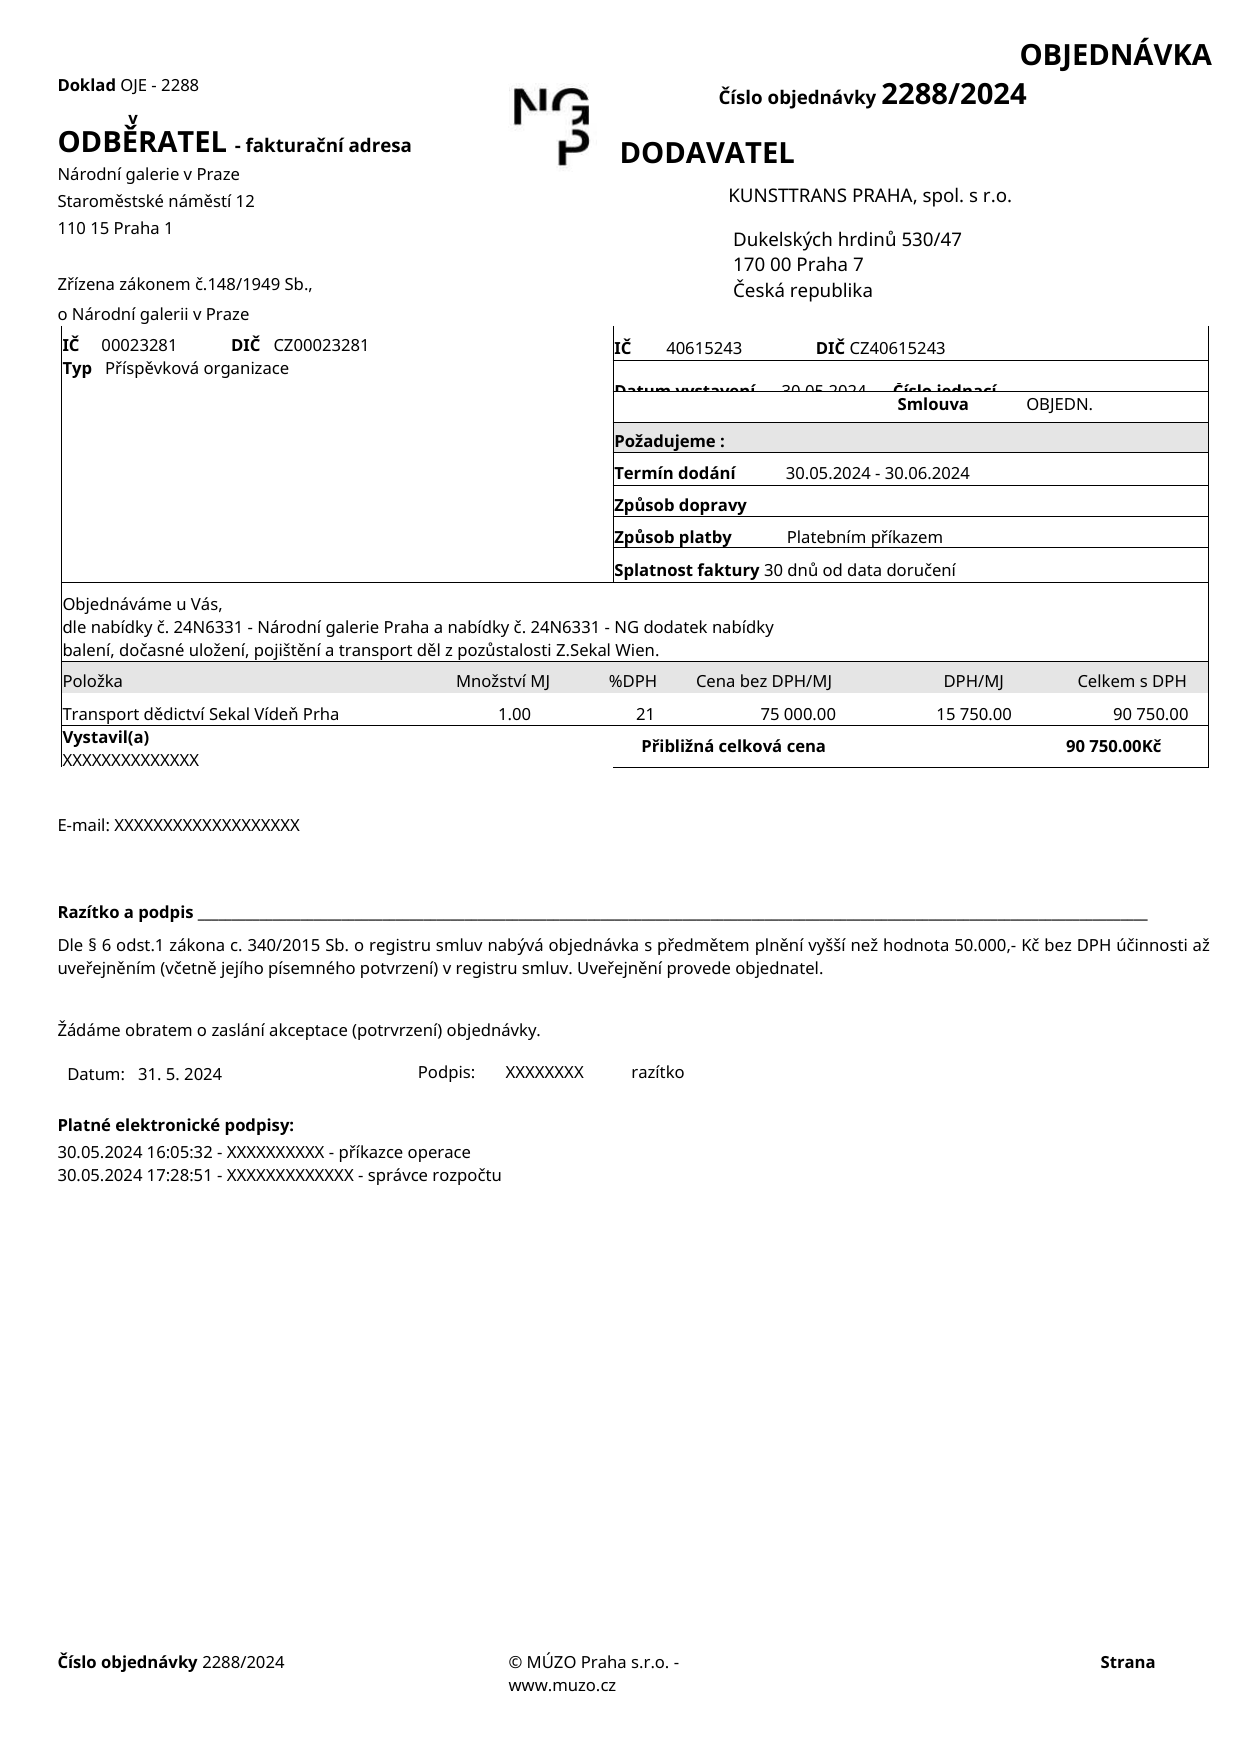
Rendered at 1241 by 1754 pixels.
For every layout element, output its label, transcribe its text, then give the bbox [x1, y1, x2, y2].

text Zřízena zákonem č.148/1949 Sb., [57, 273, 551, 295]
table_cell Způsob dopravy [614, 486, 1208, 516]
text ODBĚRATEL - fakturační adresa [57, 129, 500, 159]
table_cell Splatnost faktury 30 dnů od data doručení [614, 548, 1208, 582]
text Česká republika [718, 277, 1212, 303]
text Staroměstské náměstí 12 [57, 190, 551, 212]
text Číslo objednávky 2288/2024 [718, 73, 1212, 113]
text OBJEDNÁVKA [1004, 34, 1212, 74]
text Národní galerie v Praze [57, 163, 551, 186]
table_cell Způsob platby Platebním příkazem [614, 517, 1208, 547]
table_cell Termín dodání 30.05.2024 - 30.06.2024 [614, 453, 1208, 485]
text 170 00 Praha 7 [718, 252, 1212, 277]
table_cell Položka Množství MJ %DPH Cena bez DPH/MJ DPH/MJ Celkem s DPH [62, 662, 1208, 693]
text Číslo objednávky 2288/2024 [57, 1651, 307, 1673]
text KUNSTTRANS PRAHA, spol. s r.o. [718, 123, 1212, 207]
text 30.05.2024 17:28:51 - XXXXXXXXXXXXX - správce rozpočtu [57, 1164, 1212, 1186]
text Platné elektronické podpisy: [57, 1114, 1212, 1137]
text 30.05.2024 16:05:32 - XXXXXXXXXX - příkazce operace [57, 1141, 1212, 1164]
table_cell Datum vystavení 30.05.2024 Číslo jednací [614, 361, 1208, 391]
text E-mail: XXXXXXXXXXXXXXXXXXX [57, 813, 1212, 836]
text v [57, 106, 500, 129]
text o Národní galerii v Praze [57, 303, 551, 326]
text Dle § 6 odst.1 zákona c. 340/2015 Sb. o registru smluv nabývá objednávka s předmětem plnění vyšší než hodnota 50.000,- Kč bez DPH účinnosti až uveřejněním (včetně jejího písemného potvrzení) v registru smluv. Uveřejnění provede objednatel. [57, 934, 1212, 979]
table_cell Transport dědictví Sekal Vídeň Prha 1.00 21 75 000.00 15 750.00 90 750.00 [62, 693, 1208, 725]
text © MÚZO Praha s.r.o. - www.muzo.cz [508, 1651, 789, 1696]
text Doklad OJE - 2288 [57, 73, 551, 96]
table_cell Smlouva OBJEDN. [614, 392, 1208, 422]
text Podpis: XXXXXXXX razítko [418, 1060, 1212, 1083]
table_header IČ 00023281 DIČ CZ00023281 Typ Příspěvková organizace [62, 326, 613, 582]
text 110 15 Praha 1 [57, 217, 551, 239]
text Žádáme obratem o zaslání akceptace (potrvrzení) objednávky. [57, 1019, 1212, 1042]
table_cell Objednáváme u Vás, dle nabídky č. 24N6331 - Národní galerie Praha a nabídky č. 24N6331 - NG dodatek nabídky balení, dočasné uložení, pojištění a transport děl z pozůstalosti Z.Sekal Wien. [62, 583, 1208, 661]
text Razítko a podpis [57, 901, 1212, 923]
table_cell Vystavil(a) XXXXXXXXXXXXXX [62, 726, 613, 767]
picture [500, 75, 603, 179]
text Strana [1100, 1651, 1161, 1673]
table_cell Přibližná celková cena 90 750.00Kč [613, 726, 1208, 767]
table_header IČ 40615243 DIČ CZ40615243 [614, 326, 1208, 360]
text Dukelských hrdinů 530/47 [718, 226, 1212, 252]
table_cell Požadujeme : [614, 423, 1208, 452]
